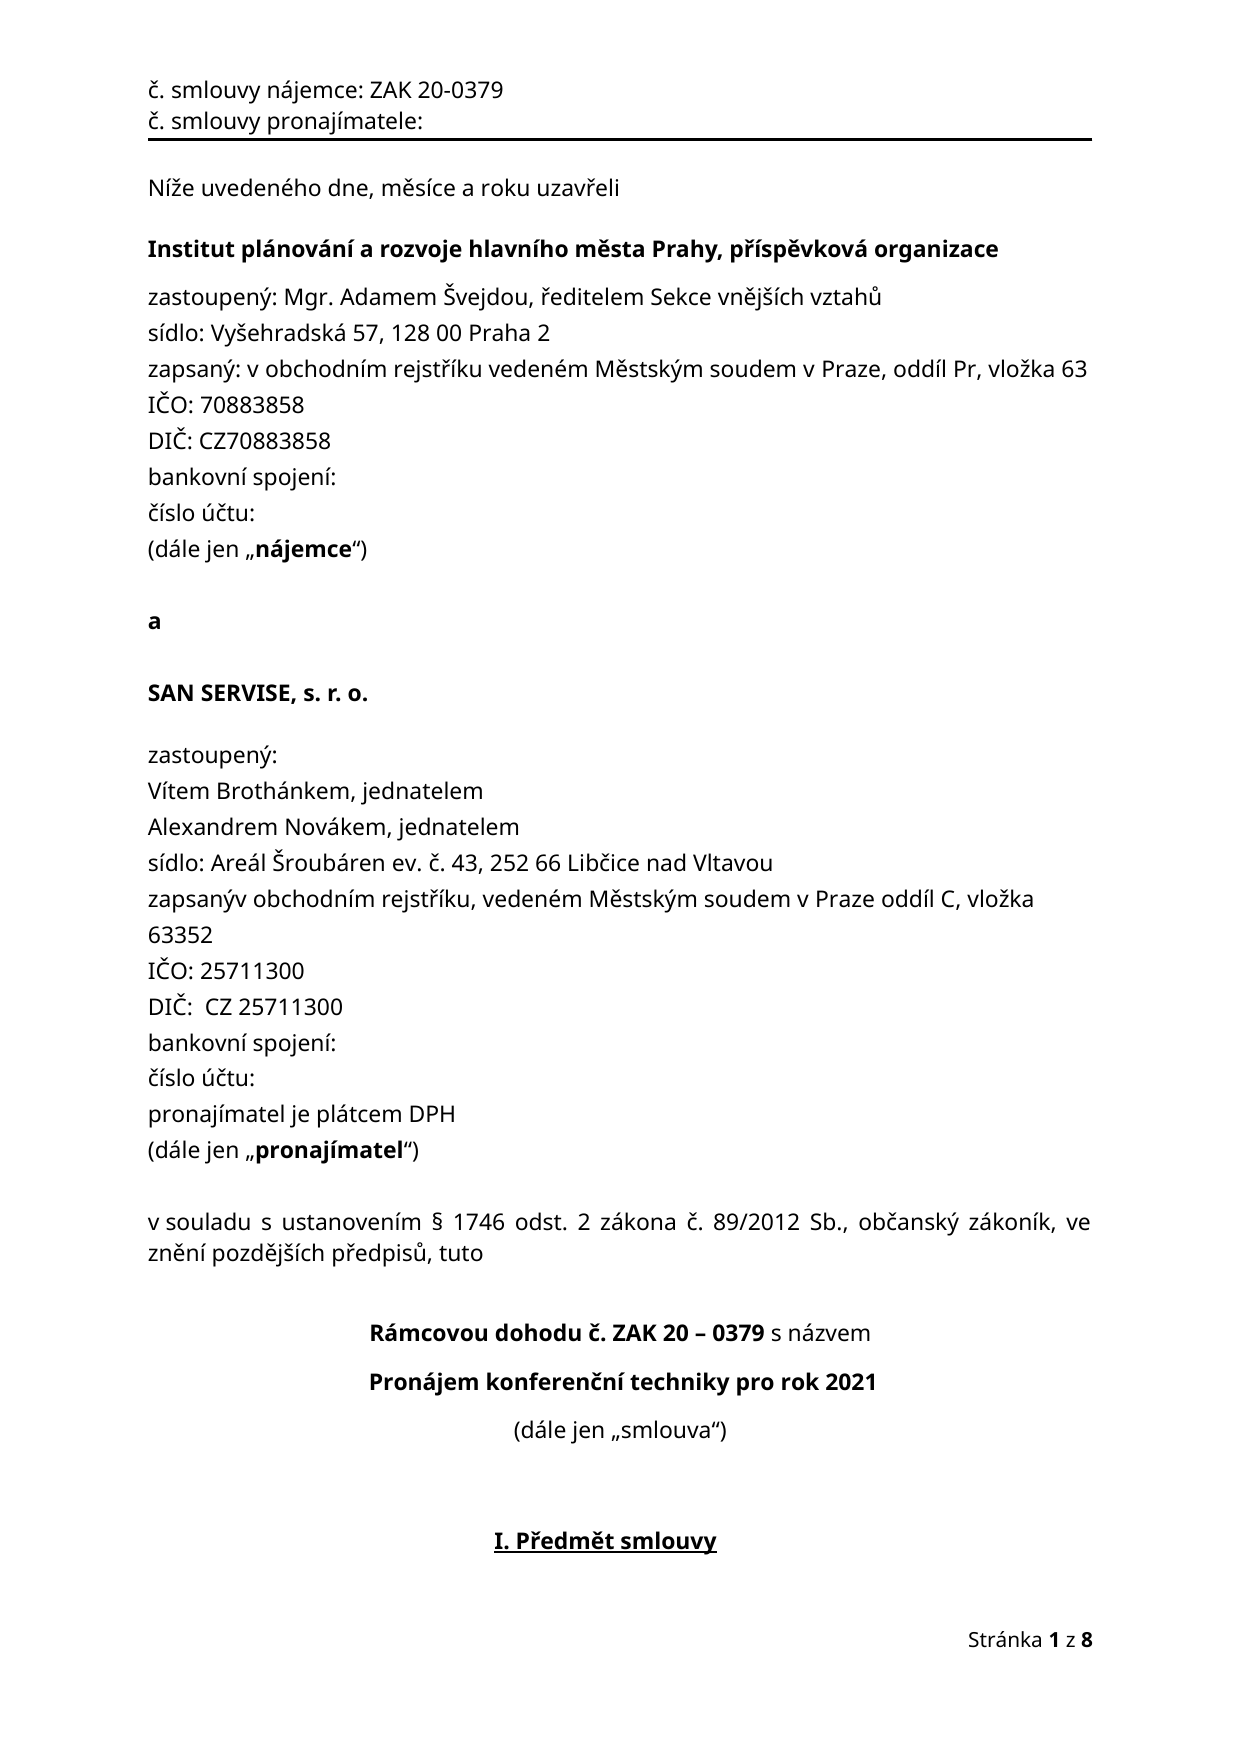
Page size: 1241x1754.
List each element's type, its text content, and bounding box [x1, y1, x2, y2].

text DIČ: CZ 25711300 [148, 991, 1092, 1022]
text číslo účtu: [148, 497, 1092, 528]
text Pronájem konferenční techniky pro rok 2021 [148, 1366, 1092, 1397]
text zastoupený: Mgr. Adamem Švejdou, ředitelem Sekce vnějších vztahů [148, 281, 1092, 312]
text bankovní spojení: [148, 461, 1092, 492]
text v souladu s ustanovením § 1746 odst. 2 zákona č. 89/2012 Sb., občanský zákoník, ve znění pozdějších předpisů, tuto [148, 1206, 1092, 1269]
subtitle Institut plánování a rozvoje hlavního města Prahy, příspěvková organizace [148, 233, 1092, 264]
text IČO: 70883858 [148, 389, 1092, 420]
text (dále jen „pronajímatel“) [148, 1134, 1092, 1166]
text Rámcovou dohodu č. ZAK 20 – 0379 s názvem [148, 1317, 1092, 1348]
text bankovní spojení: [148, 1026, 1092, 1058]
text zastoupený: [148, 739, 1092, 770]
text pronajímatel je plátcem DPH [148, 1098, 1092, 1129]
text IČO: 25711300 [148, 954, 1092, 986]
text DIČ: CZ70883858 [148, 425, 1092, 456]
text číslo účtu: [148, 1062, 1092, 1094]
text (dále jen „nájemce“) [148, 533, 1092, 564]
text Alexandrem Novákem, jednatelem [148, 811, 1092, 842]
text (dále jen „smlouva“) [148, 1414, 1092, 1445]
text sídlo: Areál Šroubáren ev. č. 43, 252 66 Libčice nad Vltavou [148, 847, 1092, 878]
text zapsaný: v obchodním rejstříku vedeném Městským soudem v Praze, oddíl Pr, vložka 63 [148, 353, 1092, 384]
text zapsanýv obchodním rejstříku, vedeném Městským soudem v Praze oddíl C, vložka 63352 [148, 883, 1092, 950]
text I. Předmět smlouvy [118, 1525, 1092, 1556]
text SAN SERVISE, s. r. o. [148, 676, 1092, 708]
text sídlo: Vyšehradská 57, 128 00 Praha 2 [148, 317, 1092, 348]
text a [148, 604, 1092, 636]
text Níže uvedeného dne, měsíce a roku uzavřeli [148, 172, 1092, 203]
text Vítem Brothánkem, jednatelem [148, 775, 1092, 806]
